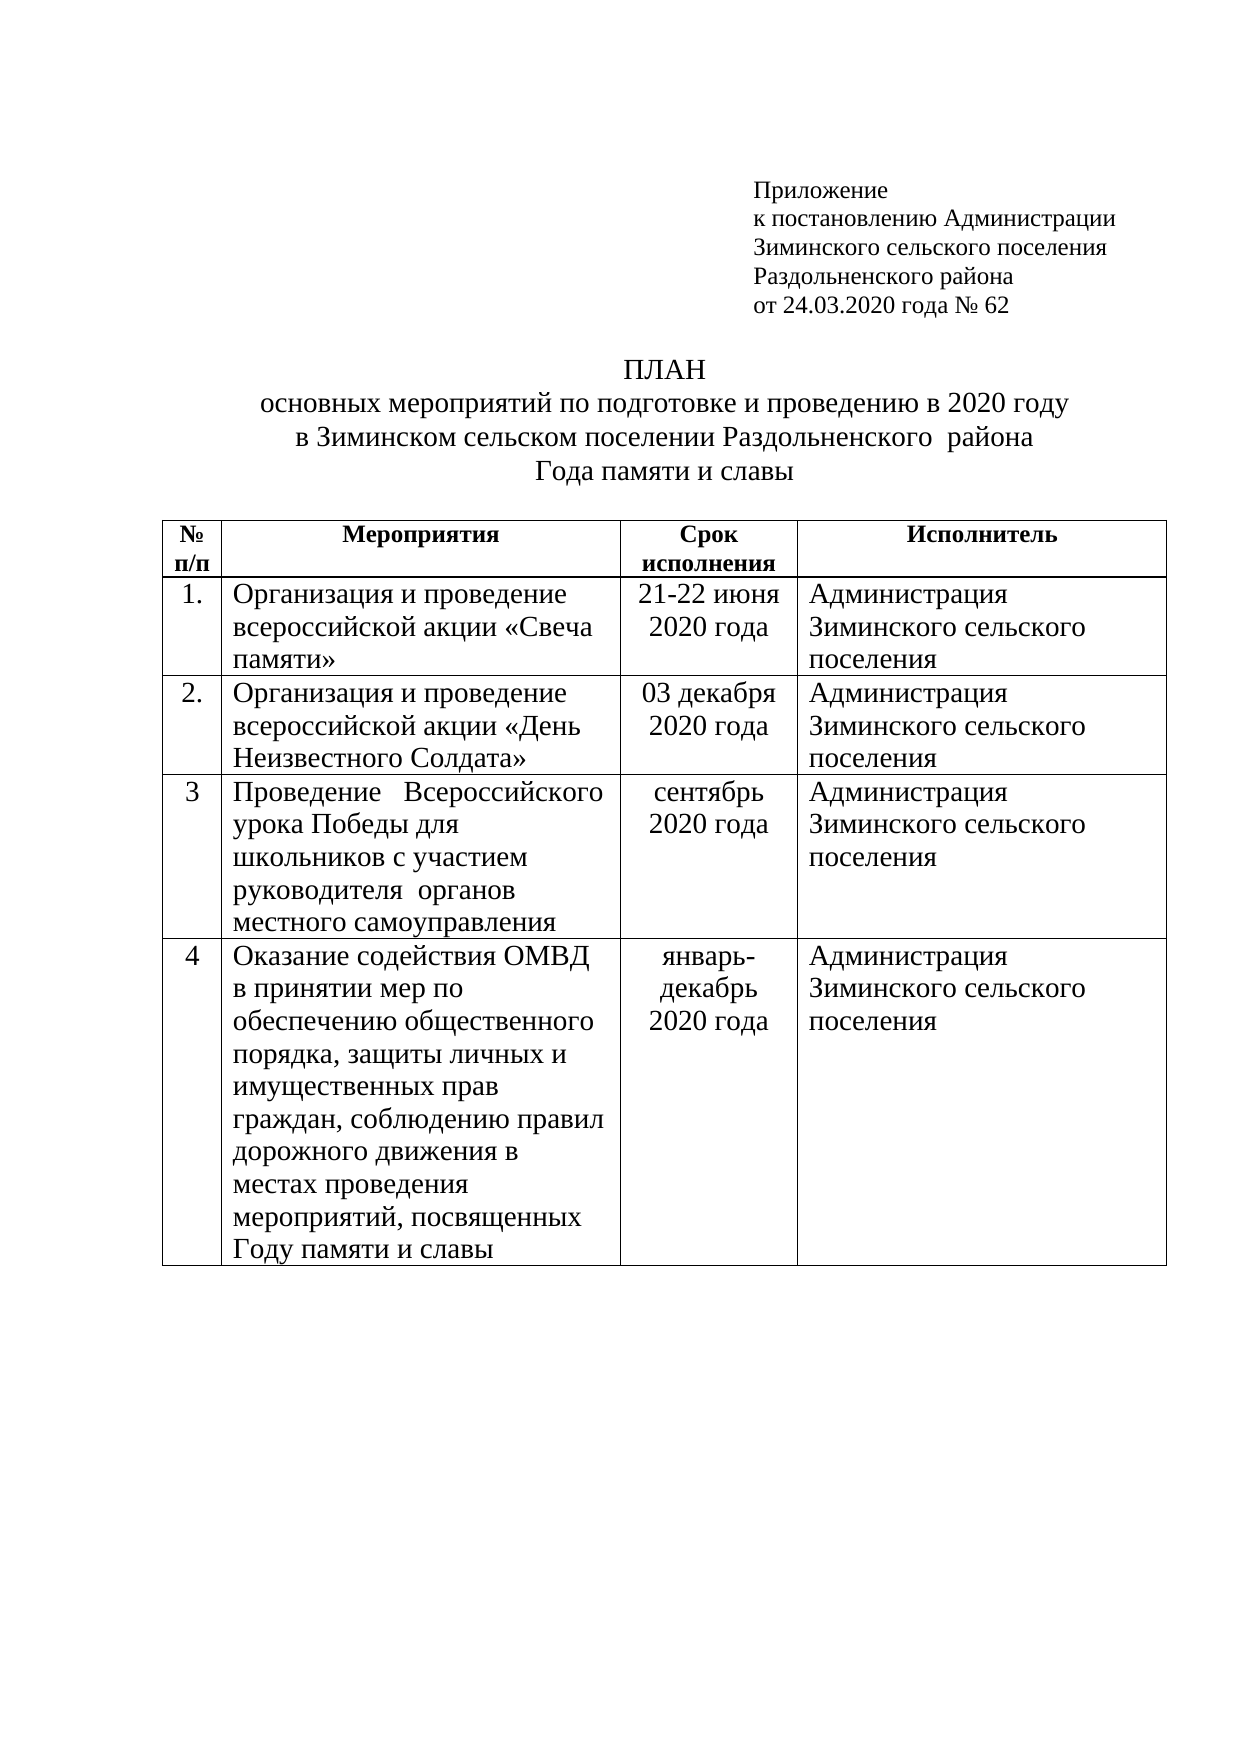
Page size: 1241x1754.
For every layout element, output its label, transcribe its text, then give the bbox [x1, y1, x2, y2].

table_cell Администрация Зиминского сельского поселения [798, 939, 1166, 1265]
table_cell Оказание содействия ОМВД в принятии мер по обеспечению общественного порядка, защиты личных и имущественных прав граждан, соблюдению правил дорожного движения в местах проведения мероприятий, посвященных Году памяти и славы [222, 939, 620, 1265]
text ПЛАН [177, 352, 1152, 386]
table_cell 03 декабря 2020 года [621, 676, 797, 774]
text основных мероприятий по подготовке и проведению в 2020 году [177, 386, 1152, 419]
table_cell сентябрь 2020 года [621, 775, 797, 938]
table_cell Организация и проведение всероссийской акции «День Неизвестного Солдата» [222, 676, 620, 774]
text Приложение [753, 175, 1152, 203]
text Зиминского сельского поселения [753, 232, 1152, 261]
table_cell Администрация Зиминского сельского поселения [798, 676, 1166, 774]
table_header Мероприятия [222, 521, 620, 576]
table_cell январь-декабрь 2020 года [621, 939, 797, 1265]
table_cell Администрация Зиминского сельского поселения [798, 578, 1166, 675]
text к постановлению Администрации [753, 203, 1152, 232]
table_header Срок исполнения [621, 521, 797, 576]
table_cell 2. [163, 676, 221, 774]
table_cell Администрация Зиминского сельского поселения [798, 775, 1166, 938]
table_cell 3 [163, 775, 221, 938]
table_cell 4 [163, 939, 221, 1265]
table_cell Организация и проведение всероссийской акции «Свеча памяти» [222, 578, 620, 675]
text Года памяти и славы [177, 453, 1152, 486]
text в Зиминском сельском поселении Раздольненского района [177, 419, 1152, 453]
text Раздольненского района [753, 261, 1152, 290]
table_cell Проведение Всероссийского урока Победы для школьников с участием руководителя органов местного самоуправления [222, 775, 620, 938]
table_cell 1. [163, 578, 221, 675]
text от 24.03.2020 года № 62 [753, 290, 1152, 318]
table_cell 21-22 июня 2020 года [621, 578, 797, 675]
table_header Исполнитель [798, 521, 1166, 576]
table_header № п/п [163, 521, 221, 576]
